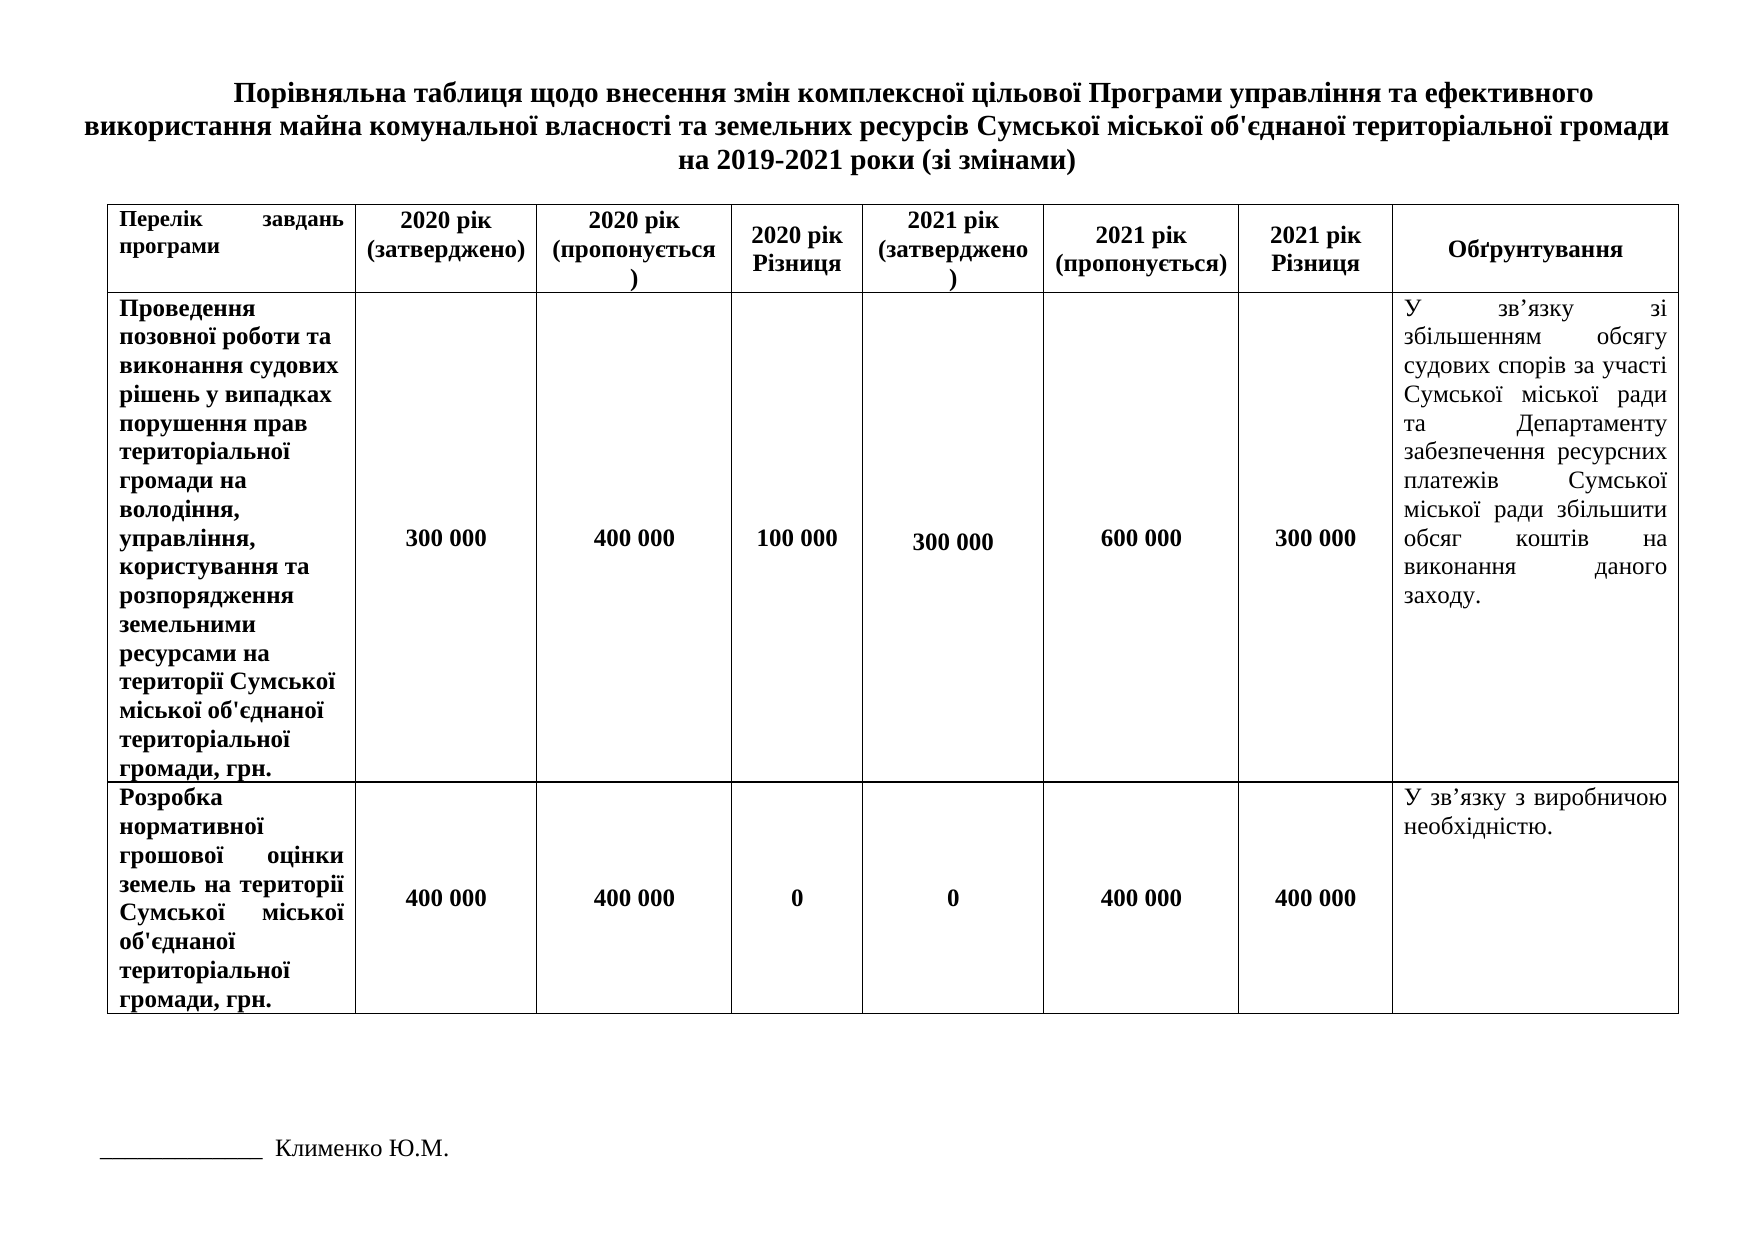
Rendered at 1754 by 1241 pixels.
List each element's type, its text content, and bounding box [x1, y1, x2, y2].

table_cell 400 000 [1239, 783, 1392, 1012]
table_cell 0 [863, 783, 1043, 1012]
table_header 2021 рік Різниця [1239, 205, 1392, 292]
table_header 2020 рік (затверджено) [356, 205, 536, 292]
table_cell У зв’язку з виробничою необхідністю. [1393, 783, 1678, 1012]
table_cell 600 000 [1044, 293, 1238, 781]
table_cell Проведення позовної роботи та виконання судових рішень у випадках порушення прав територіальної громади на володіння, управління, користування та розпорядження земельними ресурсами на території Сумської міської об'єднаної територіальної громади, грн. [108, 293, 355, 781]
table_cell 300 000 [1239, 293, 1392, 781]
text _____________ Клименко Ю.М. [75, 1133, 1679, 1162]
table_cell 400 000 [537, 783, 731, 1012]
table_header 2021 рік (пропонується) [1044, 205, 1238, 292]
table_header 2020 рік Різниця [732, 205, 862, 292]
table_cell У зв’язку зі збільшенням обсягу судових спорів за участі Сумської міської ради та Департаменту забезпечення ресурсних платежів Сумської міської ради збільшити обсяг коштів на виконання даного заходу. [1393, 293, 1678, 781]
table_header Перелік завдань програми [108, 205, 355, 292]
table_cell 100 000 [732, 293, 862, 781]
table_cell 400 000 [356, 783, 536, 1012]
table_cell 300 000 [863, 293, 1043, 781]
text Порівняльна таблиця щодо внесення змін комплексної цільової Програми управління та ефективного використання майна комунальної власності та земельних ресурсів Сумської міської об'єднаної територіальної громади на 2019-2021 роки (зі змінами) [75, 75, 1679, 176]
table_header 2020 рік (пропонується) [537, 205, 731, 292]
table_cell 400 000 [1044, 783, 1238, 1012]
table_cell Розробка нормативної грошової оцінки земель на території Сумської міської об'єднаної територіальної громади, грн. [108, 783, 355, 1012]
table_header 2021 рік (затверджено) [863, 205, 1043, 292]
table_cell 400 000 [537, 293, 731, 781]
table_cell 0 [732, 783, 862, 1012]
table_header Обґрунтування [1393, 205, 1678, 292]
table_cell 300 000 [356, 293, 536, 781]
